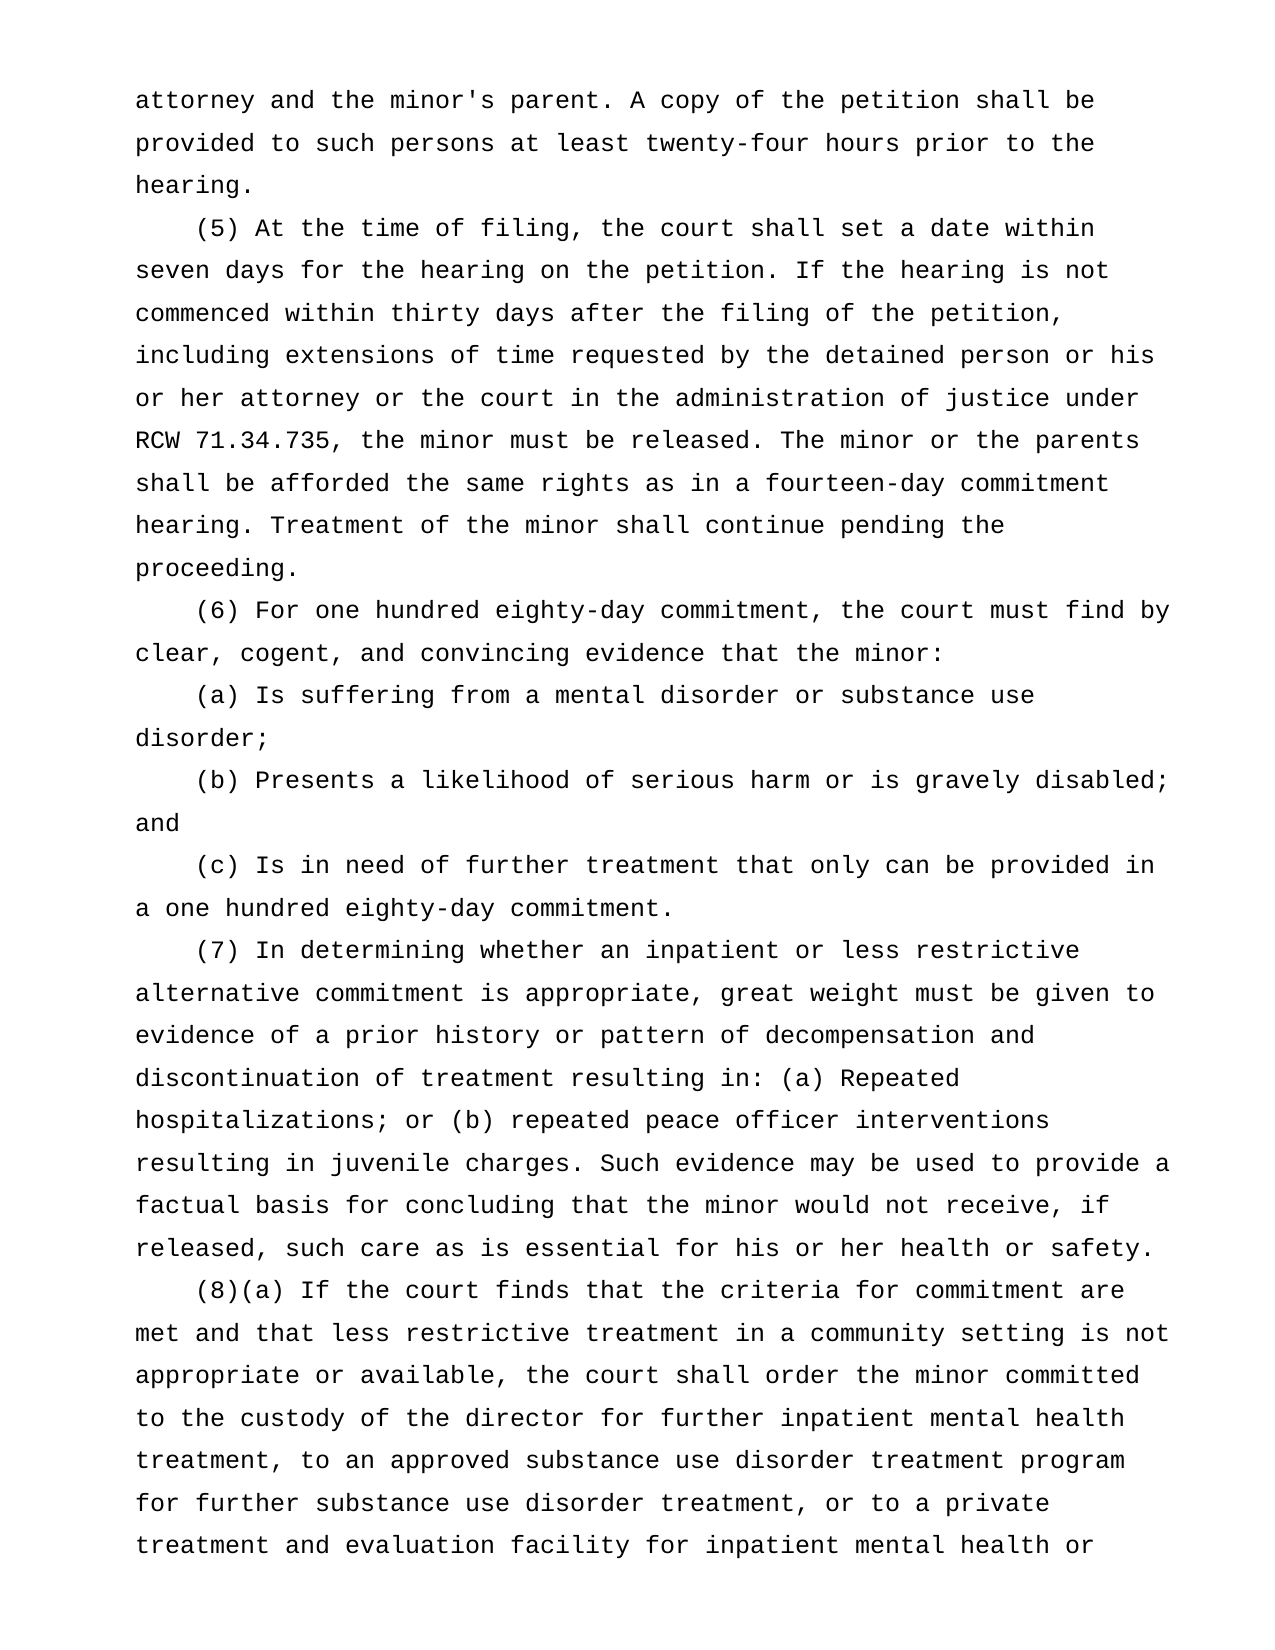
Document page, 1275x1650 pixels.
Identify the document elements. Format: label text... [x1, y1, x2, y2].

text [135, 75, 1170, 202]
text (6) For one hundred eighty-day commitment, the court must find by clear, cogent, and convincing evidence that the minor: [135, 585, 1170, 670]
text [135, 1265, 1170, 1562]
text (7) In determining whether an inpatient or less restrictive alternative commitment is appropriate, great weight must be given to evidence of a prior history or pattern of decompensation and discontinuation of treatment resulting in: (a) Repeated hospitalizations; or (b) repeated peace officer interventions resulting in juvenile charges. Such evidence may be used to provide a factual basis for concluding that the minor would not receive, if released, such care as is essential for his or her health or safety. [135, 925, 1170, 1265]
text (c) Is in need of further treatment that only can be provided in a one hundred eighty-day commitment. [135, 840, 1170, 925]
text (a) Is suffering from a mental disorder or substance use disorder; [135, 670, 1170, 755]
text (b) Presents a likelihood of serious harm or is gravely disabled; and [135, 755, 1170, 840]
text (5) At the time of filing, the court shall set a date within seven days for the hearing on the petition. If the hearing is not commenced within thirty days after the filing of the petition, including extensions of time requested by the detained person or his or her attorney or the court in the administration of justice under RCW 71.34.735, the minor must be released. The minor or the parents shall be afforded the same rights as in a fourteen-day commitment hearing. Treatment of the minor shall continue pending the proceeding. [135, 202, 1170, 585]
